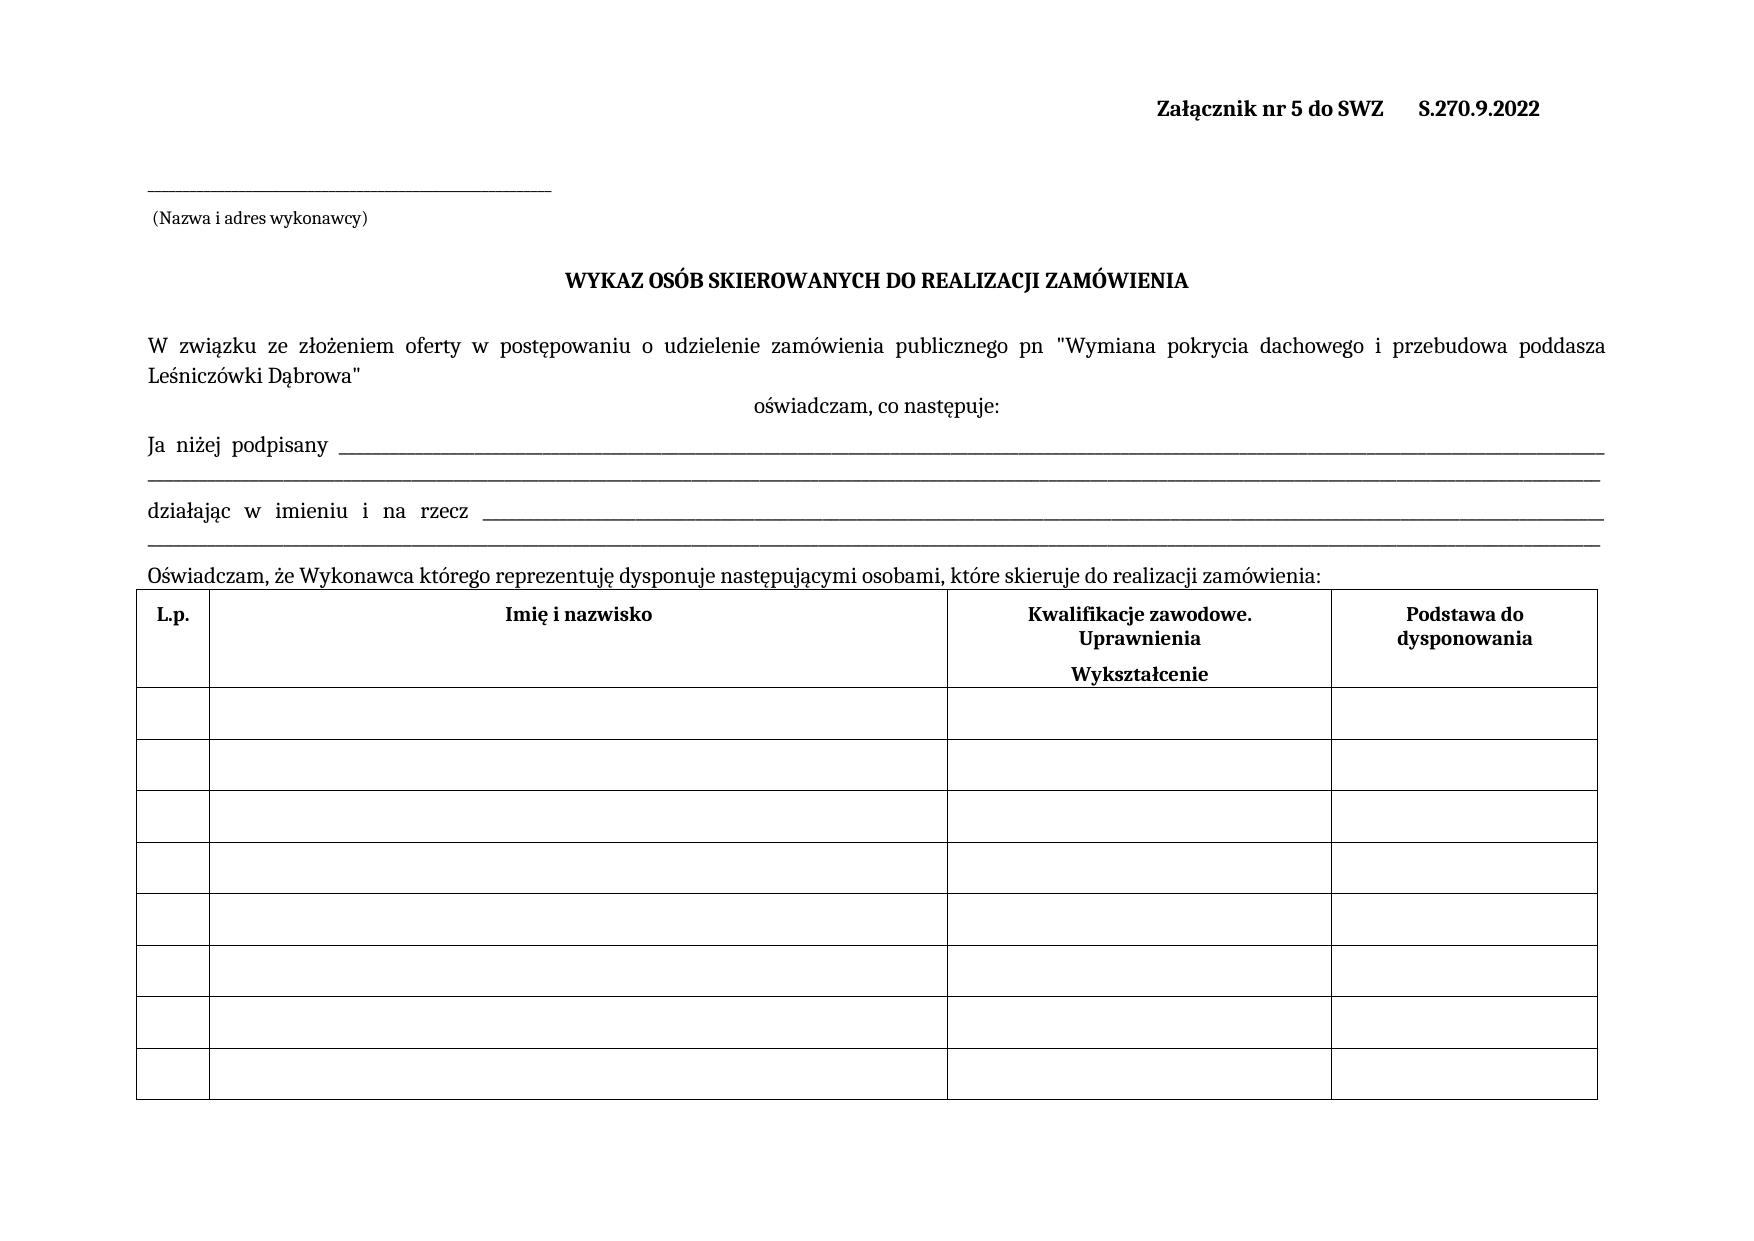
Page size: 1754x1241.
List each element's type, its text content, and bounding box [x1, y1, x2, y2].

table_cell [210, 1049, 947, 1099]
table_cell [137, 1049, 209, 1099]
table_cell [1332, 1049, 1597, 1099]
table_cell [210, 843, 947, 893]
table_cell [137, 894, 209, 945]
table_cell [948, 894, 1331, 945]
table_cell [137, 688, 209, 738]
table_cell [948, 1049, 1331, 1099]
text działając w imieniu i na rzecz ____________________________________________________________________________________________________________________________________ ___________________________________________________________________________________________________________________________________________________________________________ [148, 497, 1606, 550]
table_cell [210, 894, 947, 945]
table_cell [1332, 946, 1597, 996]
text W związku ze złożeniem oferty w postępowaniu o udzielenie zamówienia publicznego pn "Wymiana pokrycia dachowego i przebudowa poddasza Leśniczówki Dąbrowa" [148, 333, 1606, 389]
table_cell [137, 843, 209, 893]
table_cell [210, 997, 947, 1048]
text __________________________________________________________ [148, 173, 1606, 195]
table_header Podstawa do dysponowania [1332, 590, 1597, 687]
table_header L.p. [137, 590, 209, 687]
table_cell [1332, 997, 1597, 1048]
text Załącznik nr 5 do SWZ S.270.9.2022 [148, 96, 1606, 122]
table_cell [210, 791, 947, 842]
table_cell [948, 791, 1331, 842]
text Oświadczam, że Wykonawca którego reprezentuję dysponuje następującymi osobami, które skieruje do realizacji zamówienia: [148, 563, 1606, 589]
table_cell [137, 997, 209, 1048]
table_cell [1332, 740, 1597, 790]
table_cell [210, 946, 947, 996]
text (Nazwa i adres wykonawcy) [148, 207, 1606, 229]
table_cell [137, 791, 209, 842]
table_cell [210, 740, 947, 790]
table_cell [948, 946, 1331, 996]
table_cell [1332, 791, 1597, 842]
table_cell [137, 740, 209, 790]
table_cell [137, 946, 209, 996]
table_cell [210, 688, 947, 738]
table_cell [948, 997, 1331, 1048]
table_header Kwalifikacje zawodowe. Uprawnienia Wykształcenie [948, 590, 1331, 687]
table_cell [948, 688, 1331, 738]
text oświadczam, co następuje: [148, 393, 1606, 420]
table_cell [948, 740, 1331, 790]
table_header Imię i nazwisko [210, 590, 947, 687]
text Ja niżej podpisany _____________________________________________________________________________________________________________________________________________________ ___________________________________________________________________________________________________________________________________________________________________________ [148, 432, 1606, 485]
table_cell [948, 843, 1331, 893]
table_cell [1332, 843, 1597, 893]
table_cell [1332, 688, 1597, 738]
text WYKAZ OSÓB SKIEROWANYCH DO REALIZACJI ZAMÓWIENIA [148, 268, 1606, 294]
table_cell [1332, 894, 1597, 945]
